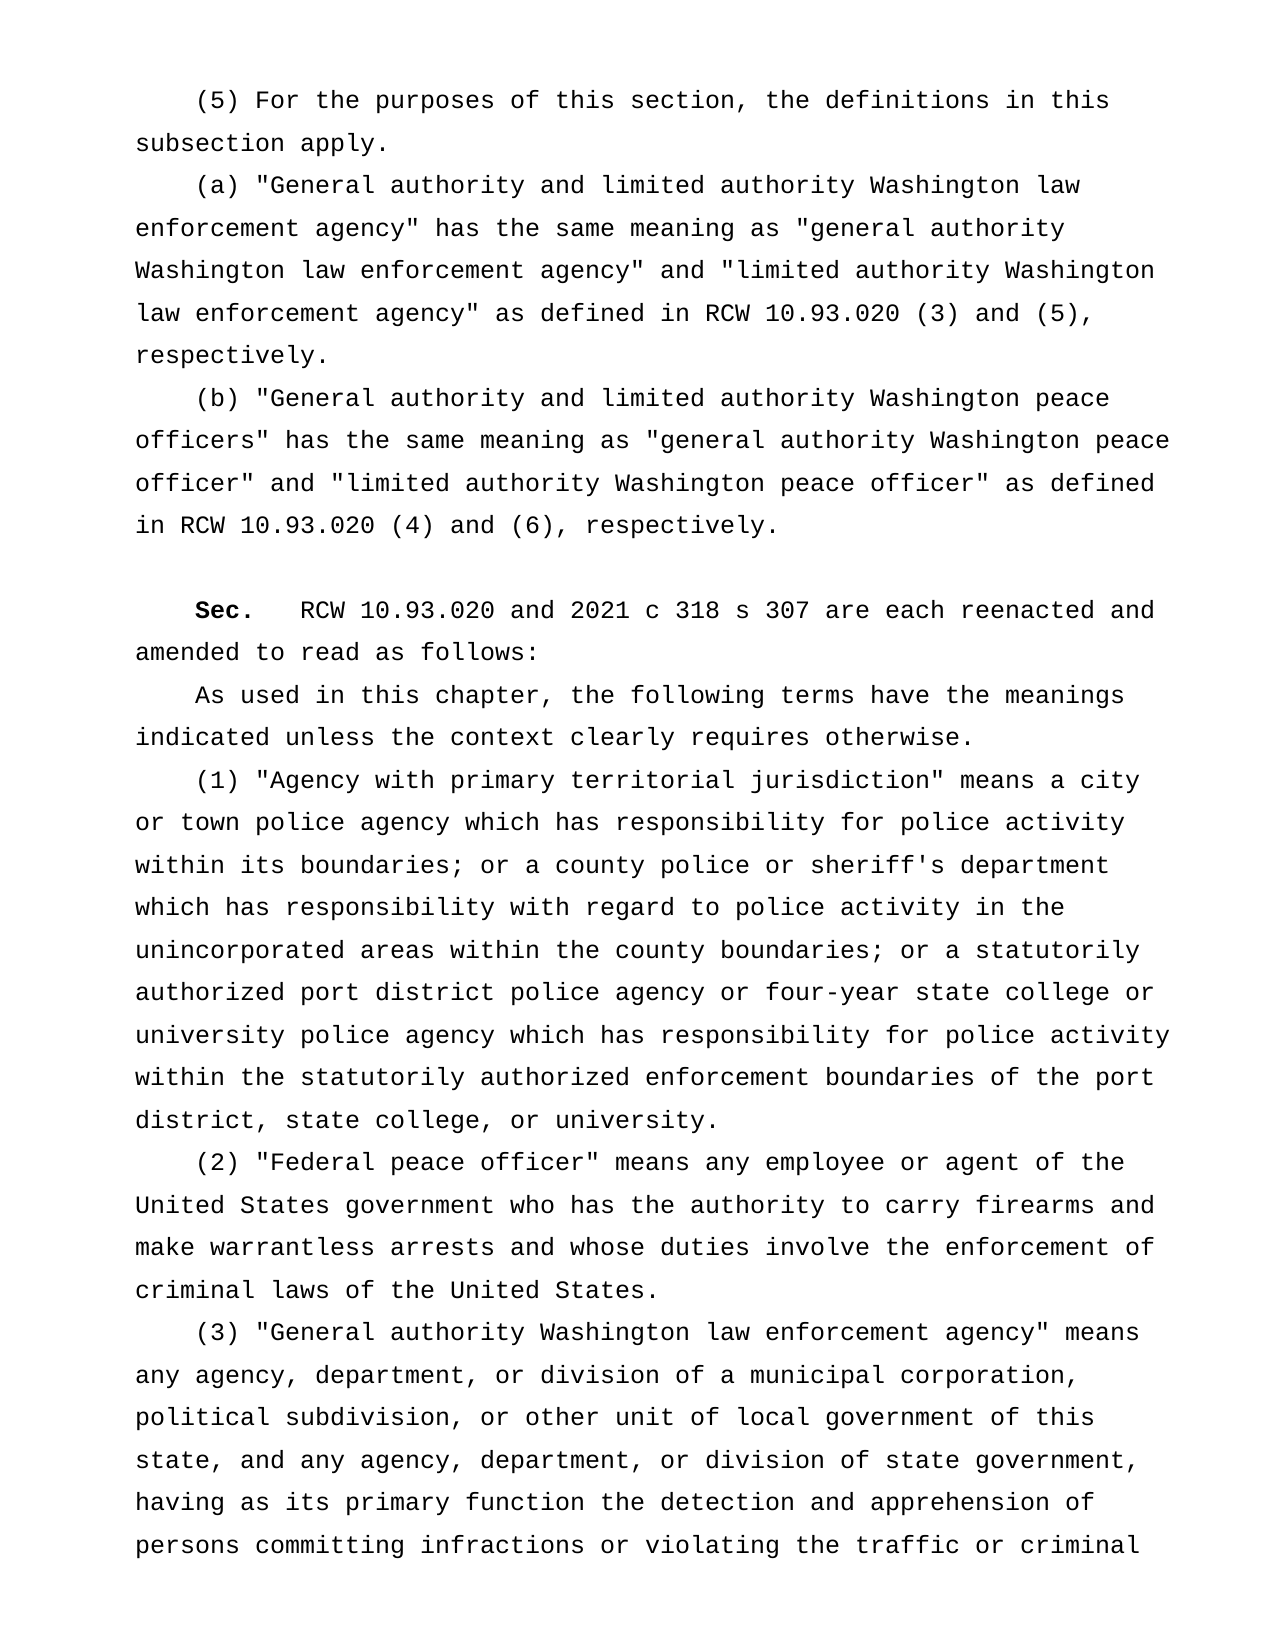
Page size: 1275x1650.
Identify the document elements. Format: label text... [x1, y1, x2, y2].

text As used in this chapter, the following terms have the meanings indicated unless the context clearly requires otherwise. [135, 669, 1170, 754]
text (a) "General authority and limited authority Washington law enforcement agency" has the same meaning as "general authority Washington law enforcement agency" and "limited authority Washington law enforcement agency" as defined in RCW 10.93.020 (3) and (5), respectively. [135, 160, 1170, 372]
text (b) "General authority and limited authority Washington peace officers" has the same meaning as "general authority Washington peace officer" and "limited authority Washington peace officer" as defined in RCW 10.93.020 (4) and (6), respectively. [135, 372, 1170, 542]
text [135, 1307, 1170, 1562]
text (2) "Federal peace officer" means any employee or agent of the United States government who has the authority to carry firearms and make warrantless arrests and whose duties involve the enforcement of criminal laws of the United States. [135, 1137, 1170, 1307]
text (5) For the purposes of this section, the definitions in this subsection apply. [135, 75, 1170, 160]
text (1) "Agency with primary territorial jurisdiction" means a city or town police agency which has responsibility for police activity within its boundaries; or a county police or sheriff's department which has responsibility with regard to police activity in the unincorporated areas within the county boundaries; or a statutorily authorized port district police agency or four-year state college or university police agency which has responsibility for police activity within the statutorily authorized enforcement boundaries of the port district, state college, or university. [135, 754, 1170, 1137]
text Sec. RCW 10.93.020 and 2021 c 318 s 307 are each reenacted and amended to read as follows: [135, 584, 1170, 669]
